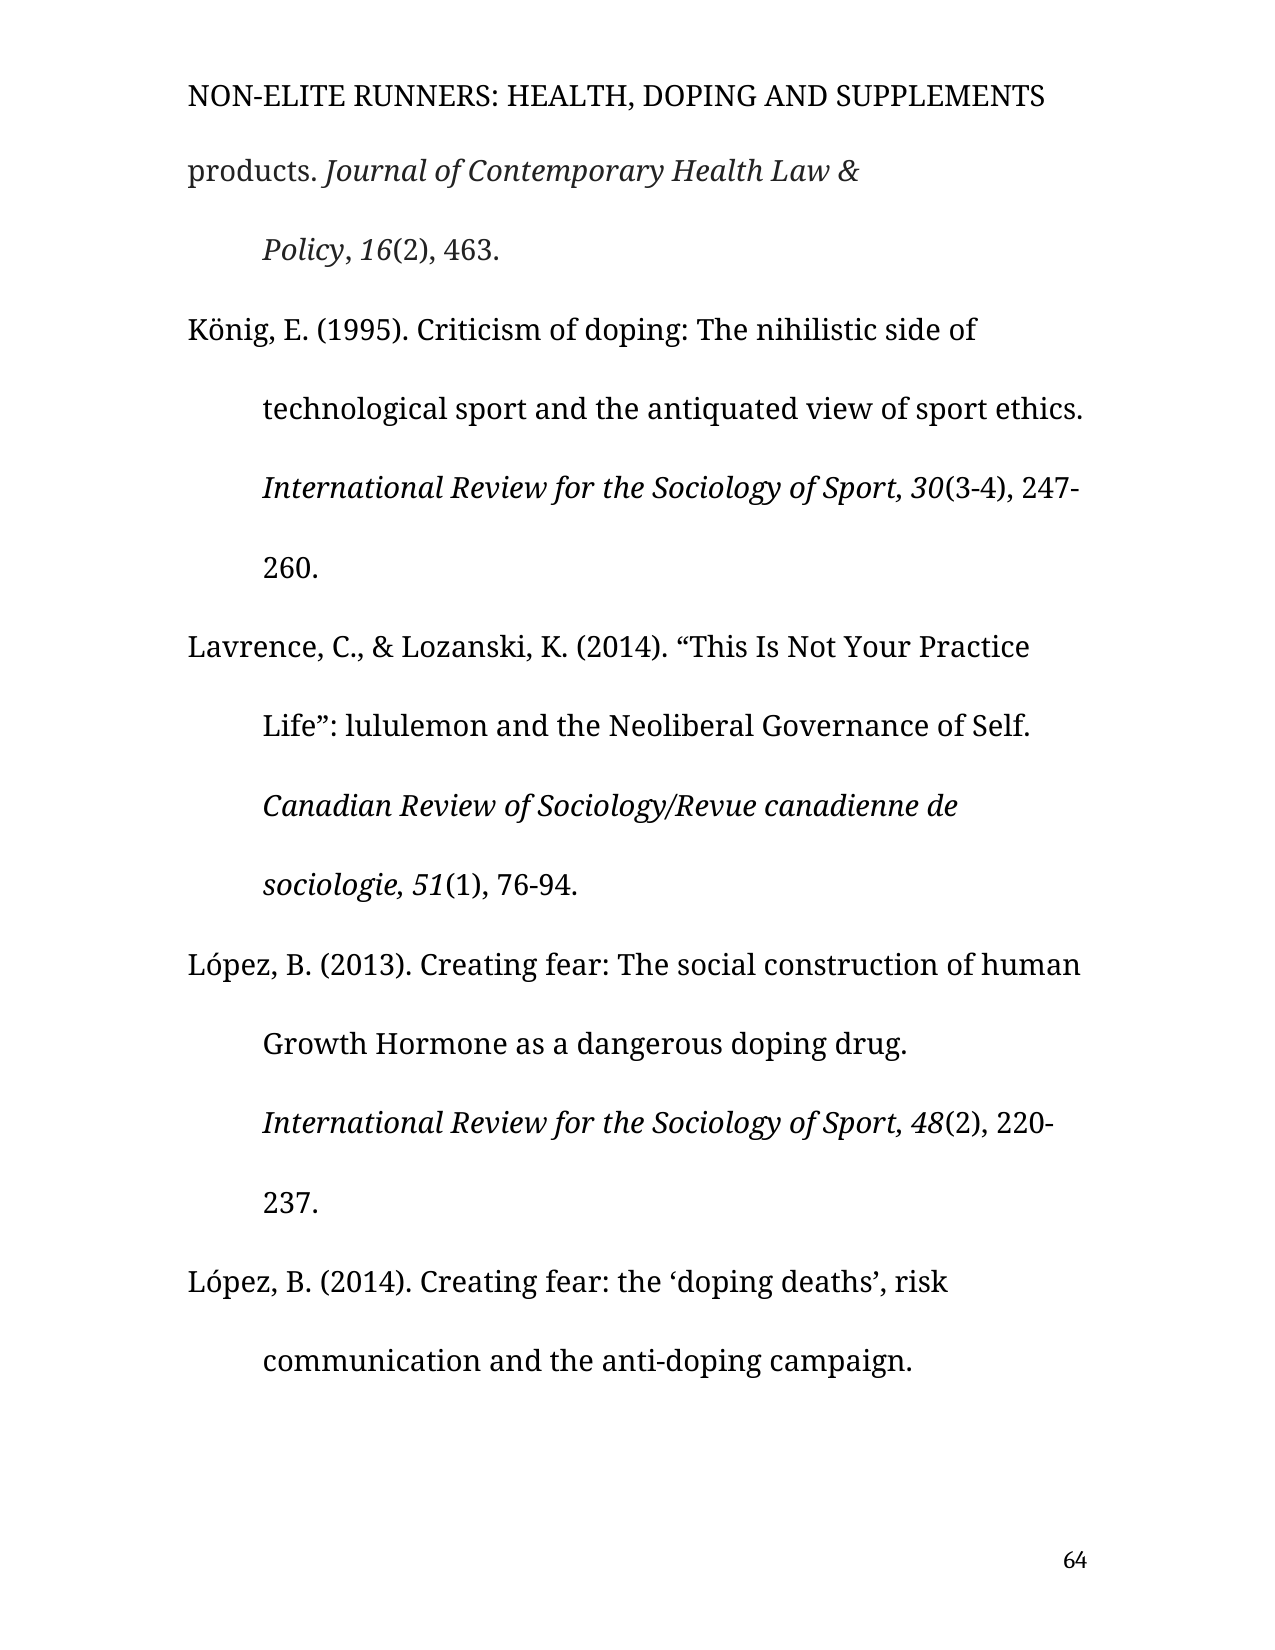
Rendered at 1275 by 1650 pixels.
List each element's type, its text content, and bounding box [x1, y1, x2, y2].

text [187, 1261, 1087, 1380]
text König, E. (1995). Criticism of doping: The nihilistic side of technological sport and the antiquated view of sport ethics. International Review for the Sociology of Sport, 30(3-4), 247-260. [187, 309, 1087, 587]
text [187, 150, 1087, 269]
text Lavrence, C., & Lozanski, K. (2014). “This Is Not Your Practice Life”: lululemon and the Neoliberal Governance of Self. Canadian Review of Sociology/Revue canadienne de sociologie, 51(1), 76-94. [187, 626, 1087, 904]
text López, B. (2013). Creating fear: The social construction of human Growth Hormone as a dangerous doping drug. International Review for the Sociology of Sport, 48(2), 220-237. [187, 944, 1087, 1222]
